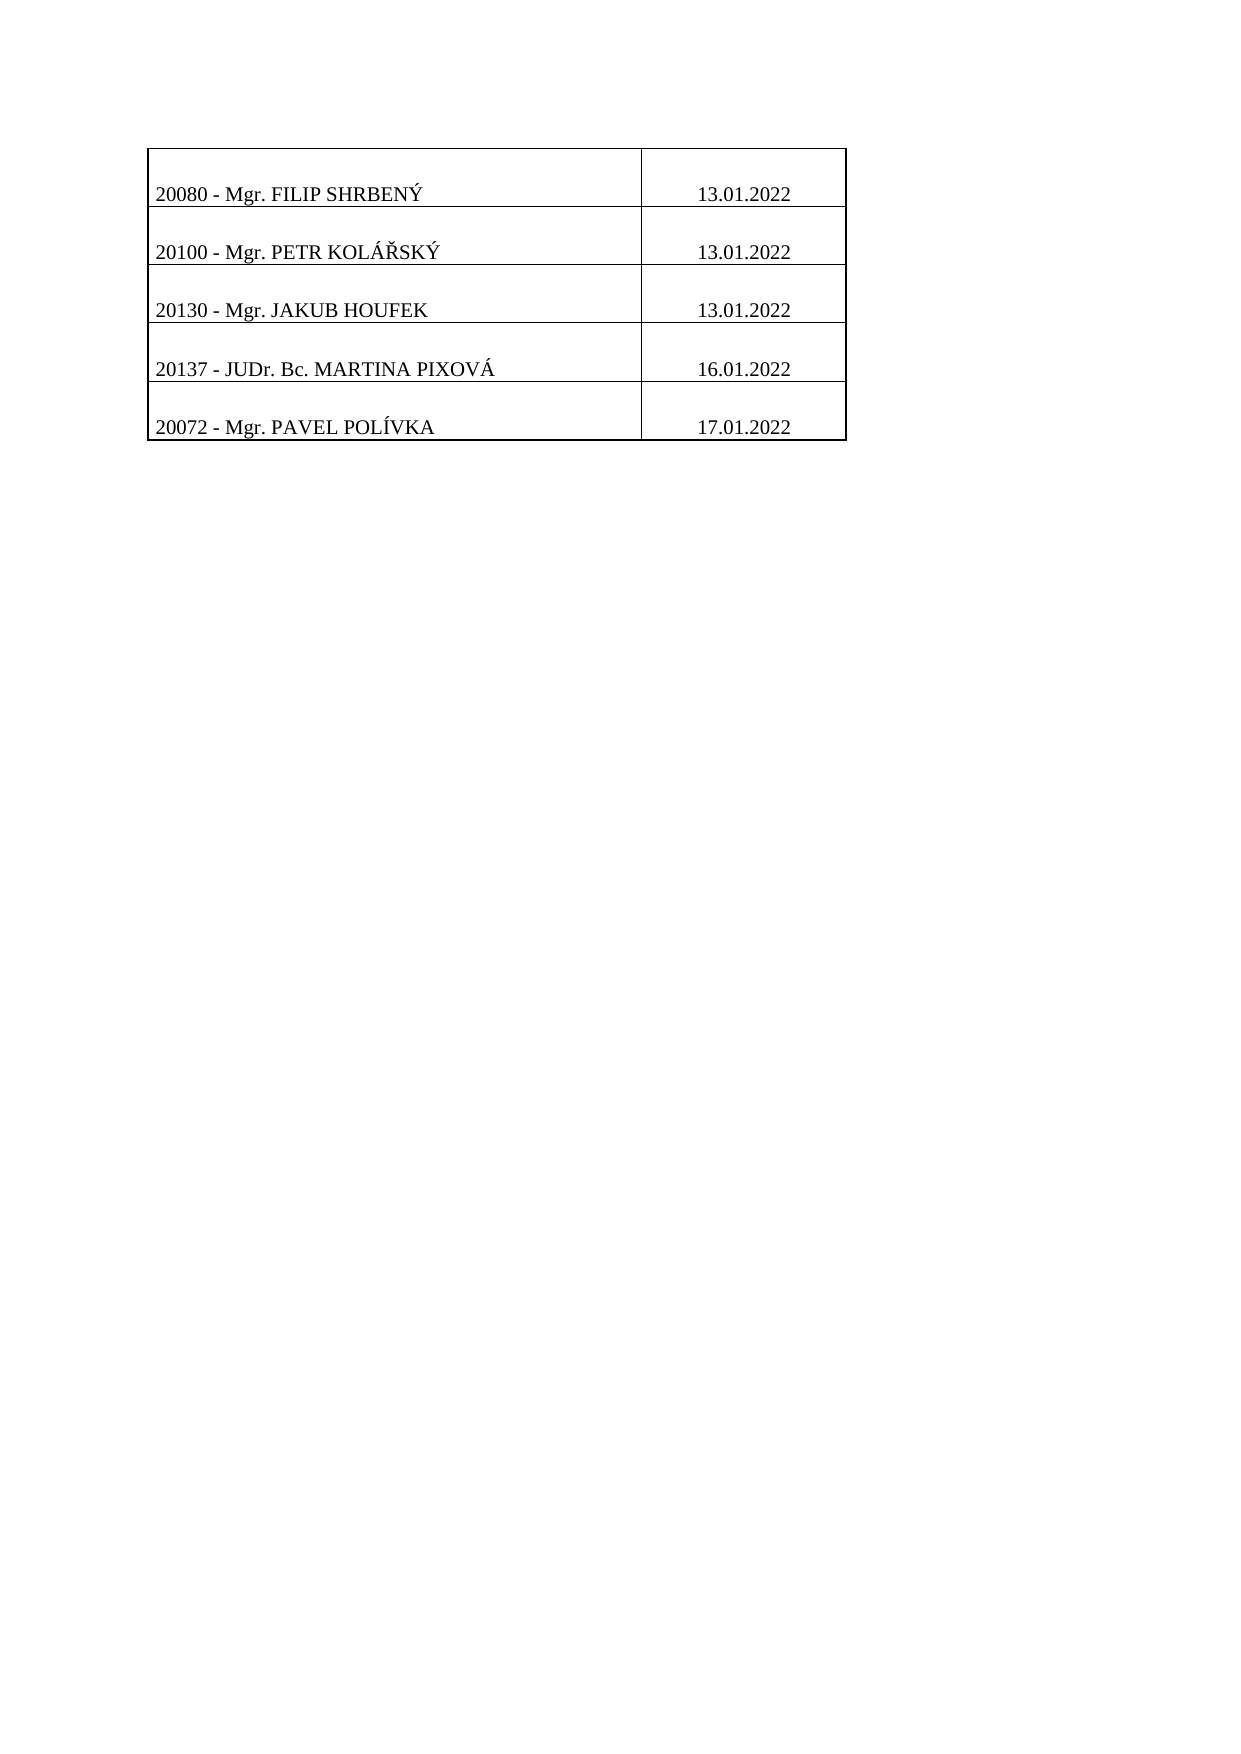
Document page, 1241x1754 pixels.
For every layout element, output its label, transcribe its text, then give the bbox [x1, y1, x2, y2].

table_cell 16.01.2022 [642, 323, 845, 381]
table_cell 20080 - Mgr. FILIP SHRBENÝ [149, 149, 641, 206]
table_cell 17.01.2022 [642, 382, 845, 439]
table_cell 20100 - Mgr. PETR KOLÁŘSKÝ [149, 207, 641, 264]
table_cell 13.01.2022 [642, 207, 845, 264]
table_cell 20130 - Mgr. JAKUB HOUFEK [149, 265, 641, 322]
table_cell 13.01.2022 [642, 265, 845, 322]
table_cell 20137 - JUDr. Bc. MARTINA PIXOVÁ [149, 323, 641, 381]
table_cell 13.01.2022 [642, 149, 845, 206]
table_cell 20072 - Mgr. PAVEL POLÍVKA [149, 382, 641, 439]
